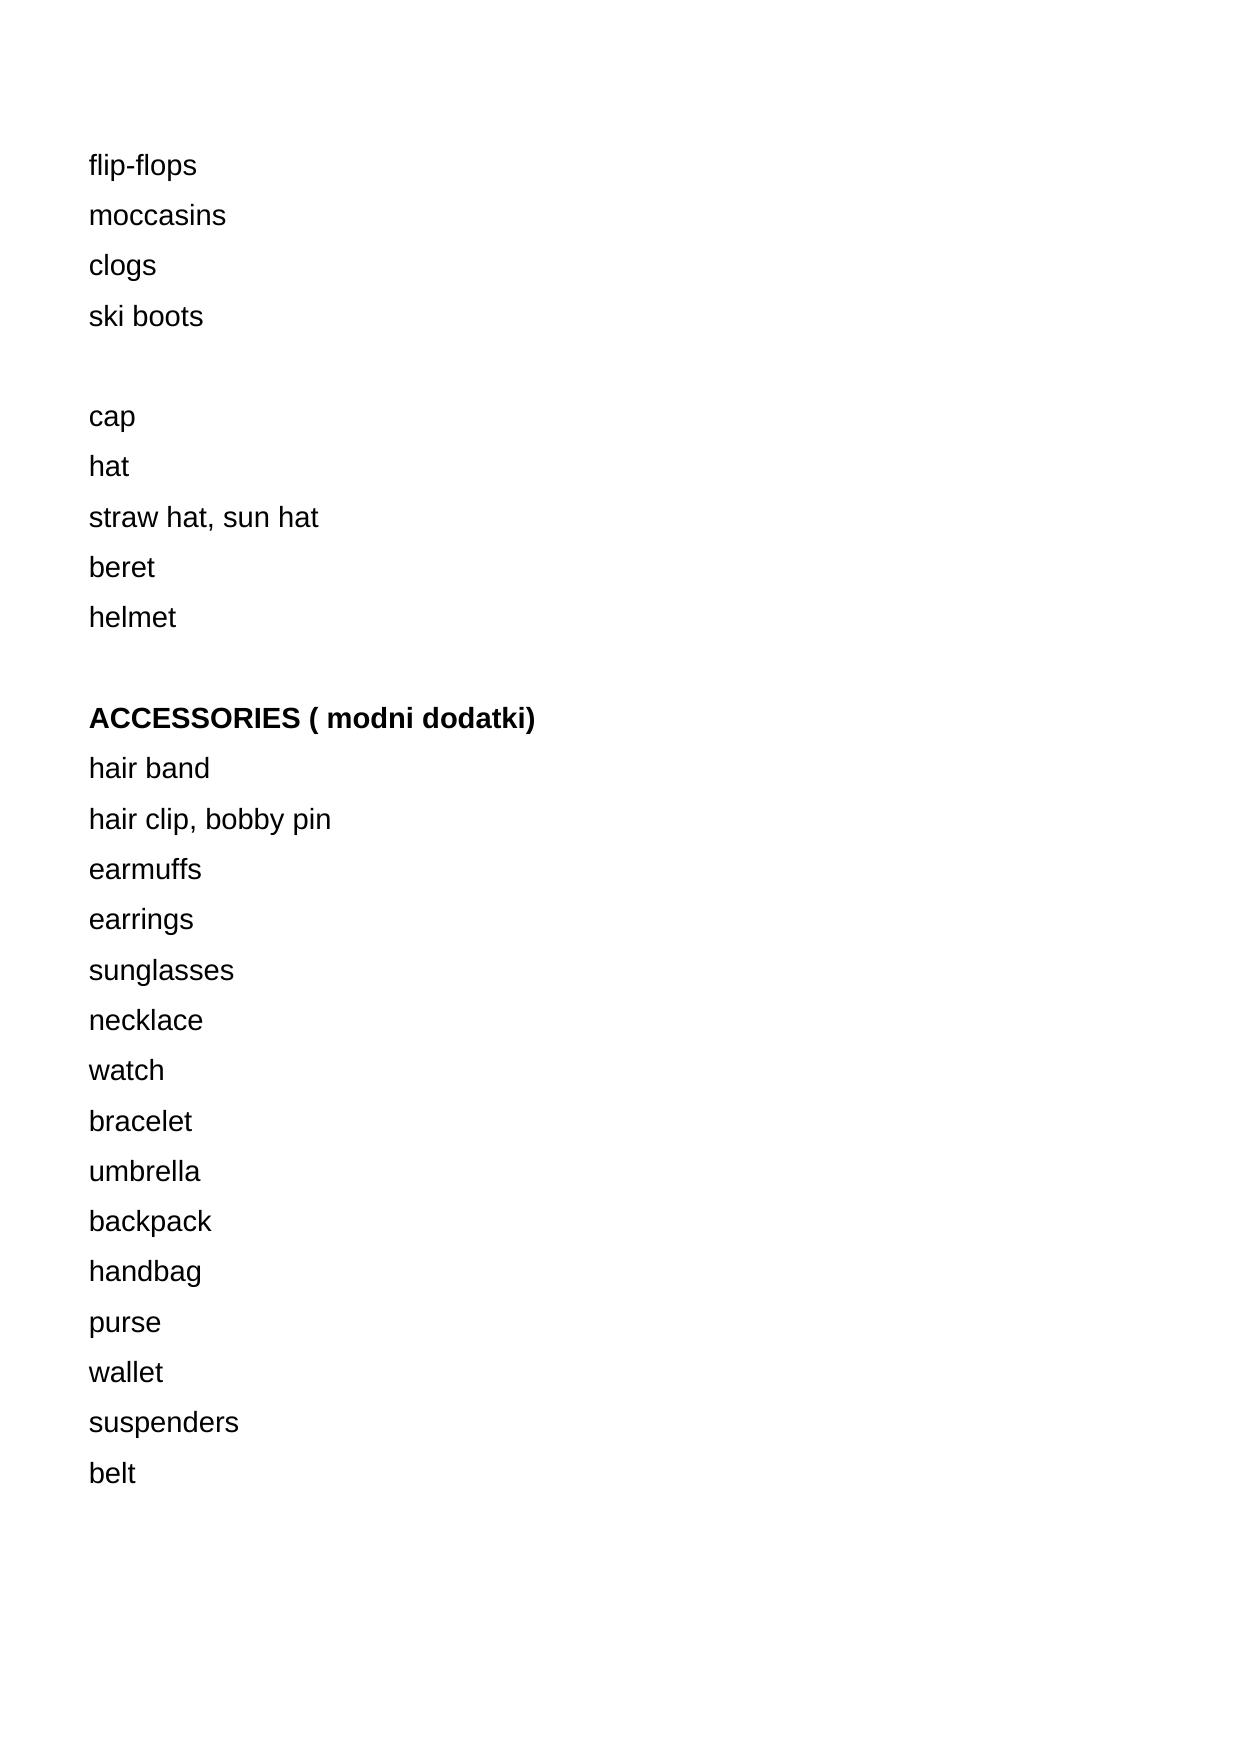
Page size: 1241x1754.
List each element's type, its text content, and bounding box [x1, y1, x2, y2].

text flip-flops [88, 148, 1152, 181]
text moccasins [88, 198, 1152, 231]
text hair band [88, 751, 1152, 785]
text sunglasses [88, 953, 1152, 986]
text necklace [88, 1003, 1152, 1036]
text hat [88, 449, 1152, 483]
text beret [88, 550, 1152, 584]
text cap [88, 399, 1152, 433]
text clogs [88, 248, 1152, 282]
text helmet [88, 600, 1152, 634]
text ski boots [88, 298, 1152, 332]
text straw hat, sun hat [88, 500, 1152, 533]
text hair clip, bobby pin [88, 802, 1152, 835]
text earmuffs [88, 852, 1152, 886]
text ACCESSORIES ( modni dodatki) [88, 701, 1152, 734]
text umbrella [88, 1154, 1152, 1187]
text earrings [88, 902, 1152, 936]
text belt [88, 1456, 1152, 1489]
text watch [88, 1053, 1152, 1087]
text wallet [88, 1355, 1152, 1389]
text handbag [88, 1254, 1152, 1288]
text backpack [88, 1204, 1152, 1238]
text bracelet [88, 1103, 1152, 1137]
text purse [88, 1305, 1152, 1338]
text suspenders [88, 1405, 1152, 1439]
